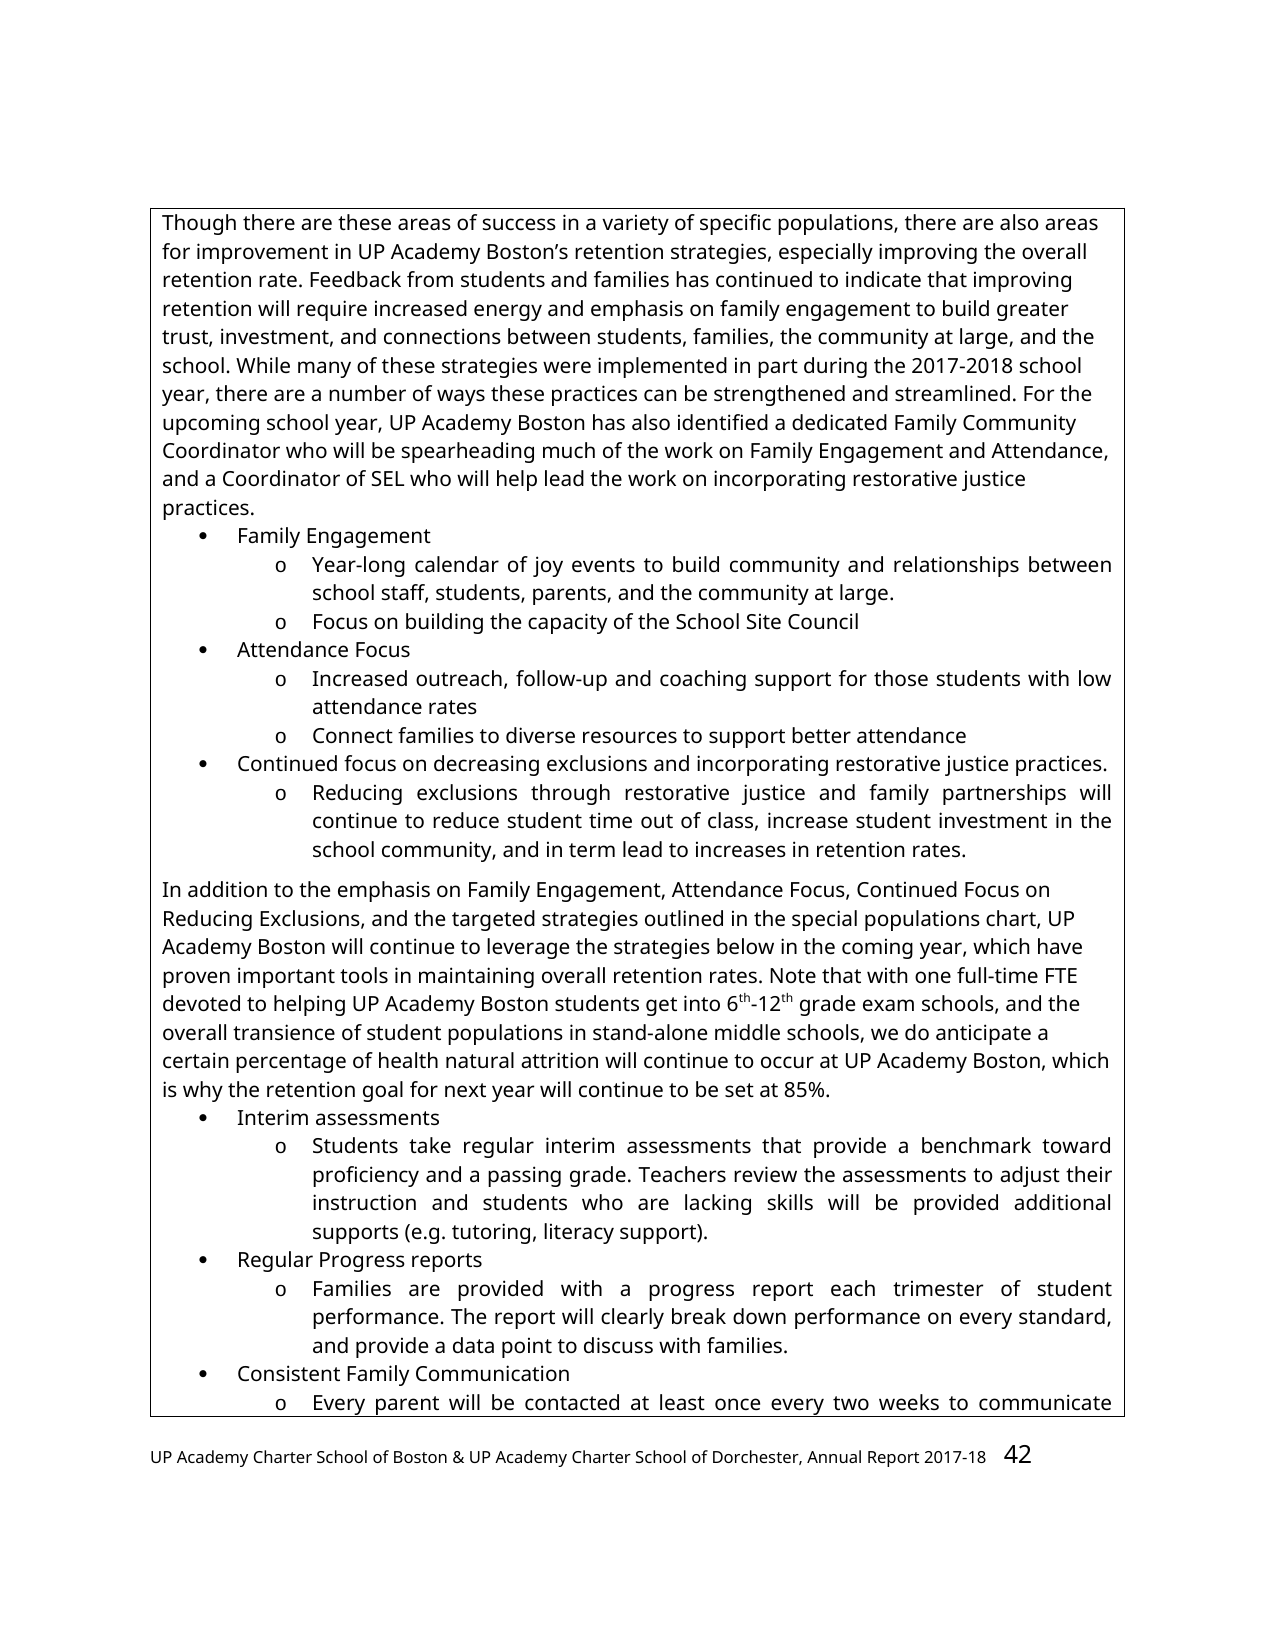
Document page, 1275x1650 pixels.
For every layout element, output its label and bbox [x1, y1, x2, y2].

table_cell [151, 209, 1124, 1416]
